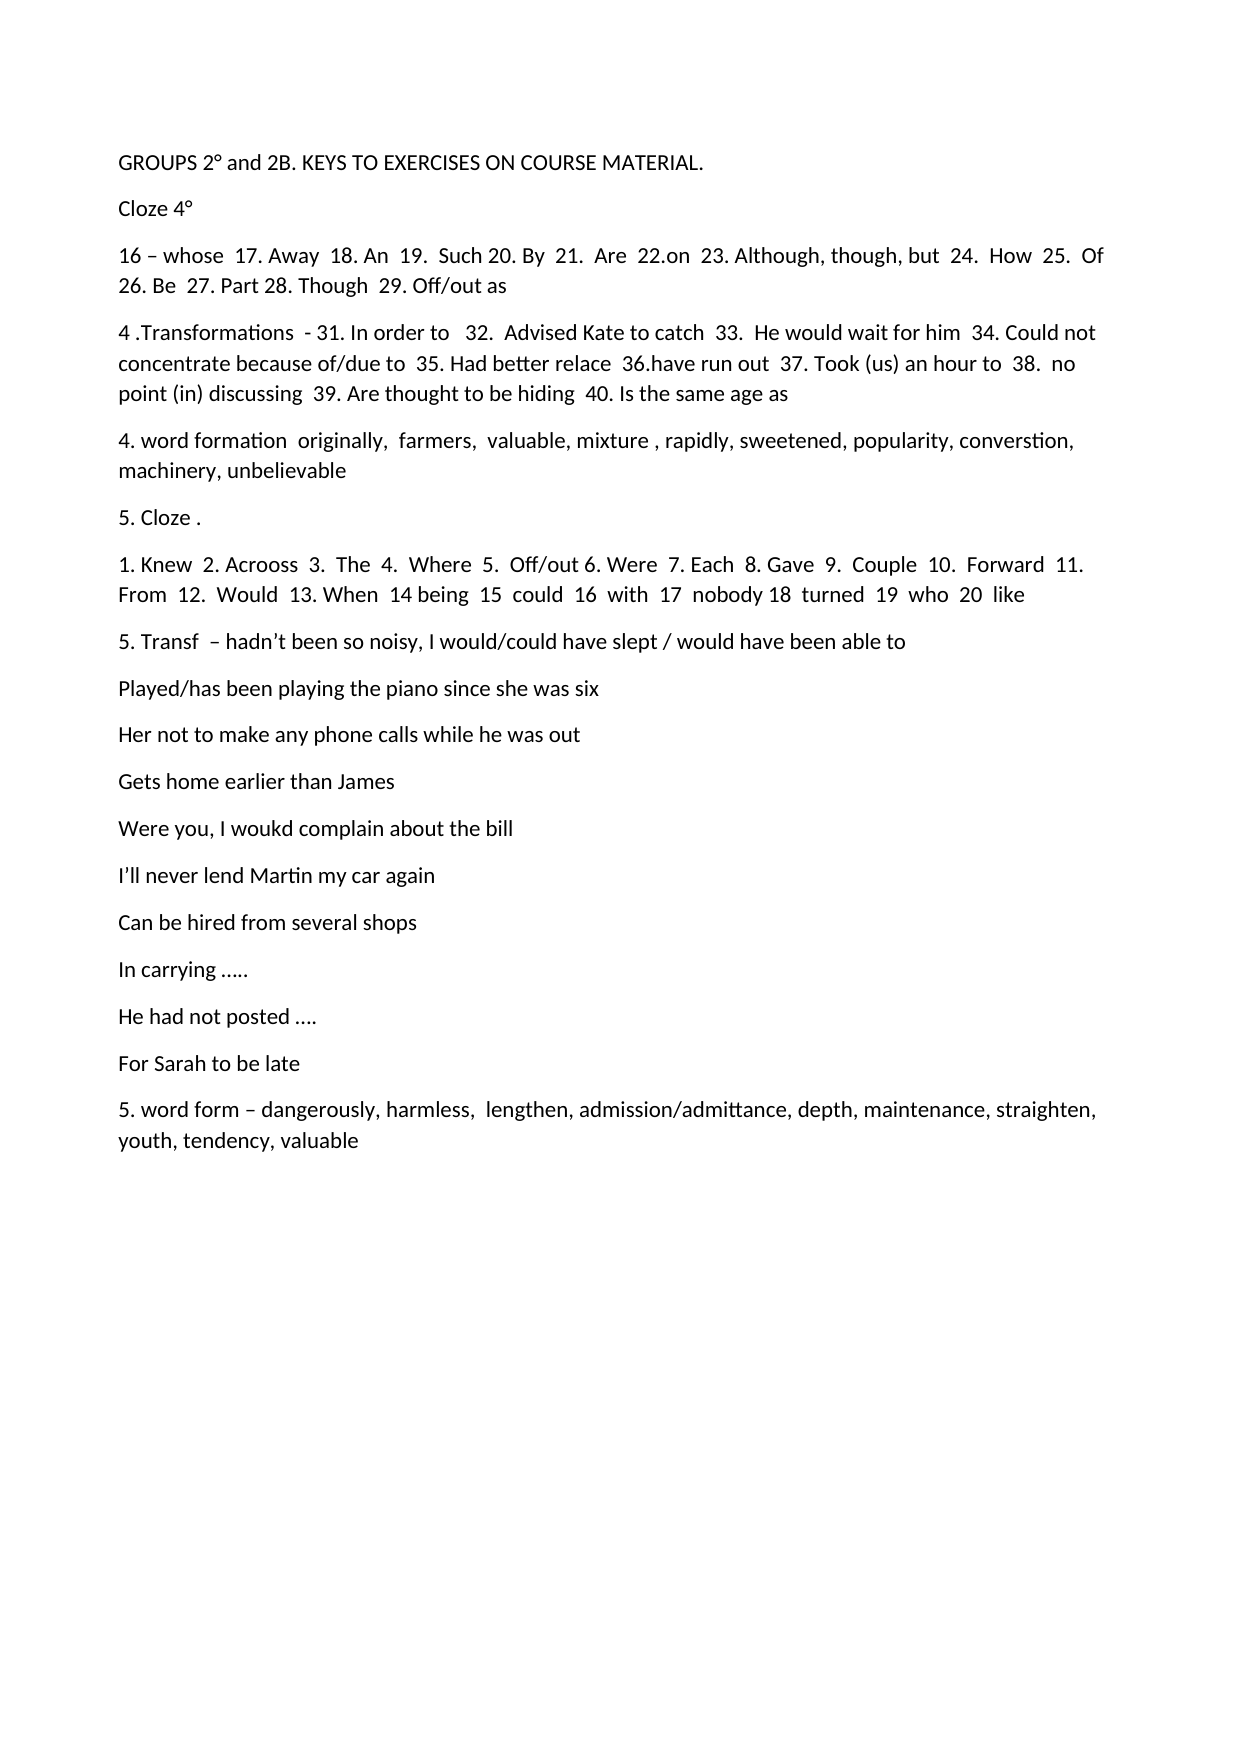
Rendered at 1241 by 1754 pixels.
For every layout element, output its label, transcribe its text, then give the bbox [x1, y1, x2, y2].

text In carrying ….. [118, 955, 1122, 983]
text Played/has been playing the piano since she was six [118, 674, 1122, 702]
text I’ll never lend Martin my car again [118, 861, 1122, 889]
text 16 – whose 17. Away 18. An 19. Such 20. By 21. Are 22.on 23. Although, though, but 24. How 25. Of 26. Be 27. Part 28. Though 29. Off/out as [118, 241, 1122, 299]
text 5. word form – dangerously, harmless, lengthen, admission/admittance, depth, maintenance, straighten, youth, tendency, valuable [118, 1096, 1122, 1154]
text 4 .Transformations - 31. In order to 32. Advised Kate to catch 33. He would wait for him 34. Could not concentrate because of/due to 35. Had better relace 36.have run out 37. Took (us) an hour to 38. no point (in) discussing 39. Are thought to be hiding 40. Is the same age as [118, 318, 1122, 407]
text GROUPS 2° and 2B. KEYS TO EXERCISES ON COURSE MATERIAL. [118, 148, 1122, 176]
text Can be hired from several shops [118, 908, 1122, 936]
text Gets home earlier than James [118, 767, 1122, 795]
text For Sarah to be late [118, 1049, 1122, 1077]
text He had not posted …. [118, 1002, 1122, 1030]
text Her not to make any phone calls while he was out [118, 721, 1122, 748]
text 5. Cloze . [118, 503, 1122, 531]
text 4. word formation originally, farmers, valuable, mixture , rapidly, sweetened, popularity, converstion, machinery, unbelievable [118, 426, 1122, 484]
text Were you, I woukd complain about the bill [118, 814, 1122, 842]
text 5. Transf – hadn’t been so noisy, I would/could have slept / would have been able to [118, 627, 1122, 655]
text Cloze 4° [118, 194, 1122, 222]
text 1. Knew 2. Acrooss 3. The 4. Where 5. Off/out 6. Were 7. Each 8. Gave 9. Couple 10. Forward 11. From 12. Would 13. When 14 being 15 could 16 with 17 nobody 18 turned 19 who 20 like [118, 550, 1122, 608]
